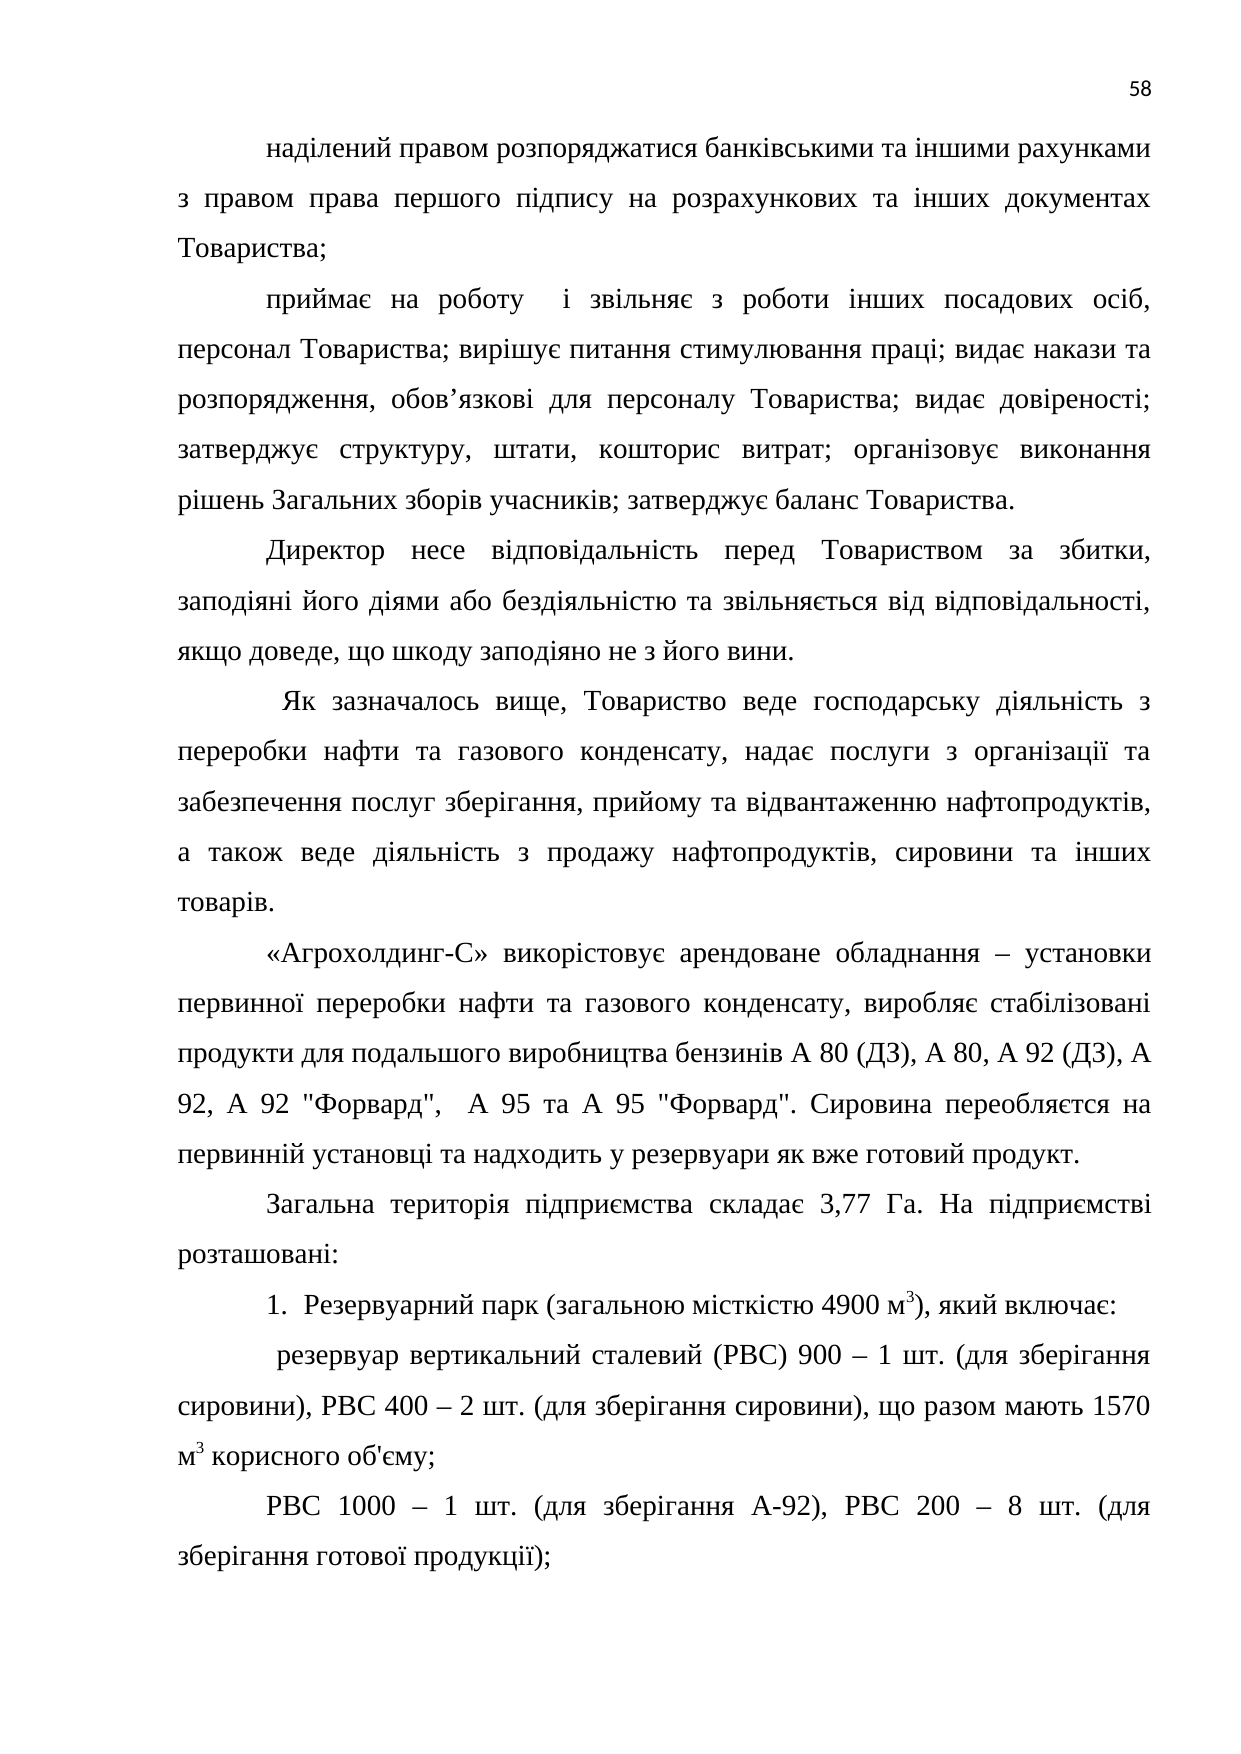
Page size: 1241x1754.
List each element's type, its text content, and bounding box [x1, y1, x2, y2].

text наділений правом розпоряджатися банківськими та іншими рахунками з правом права першого підпису на розрахункових та інших документах Товариства; [177, 130, 1152, 264]
text Як зазначалось вище, Товариство веде господарську діяльність з переробки нафти та газового конденсату, надає послуги з організації та забезпечення послуг зберігання, прийому та відвантаженню нафтопродуктів, а також веде діяльність з продажу нафтопродуктів, сировини та інших товарів. [177, 683, 1152, 918]
text резервуар вертикальний сталевий (РВС) 900 – 1 шт. (для зберігання сировини), РВС 400 – 2 шт. (для зберігання сировини), що разом мають 1570 м3 корисного об'єму; [177, 1337, 1152, 1471]
list Резервуарний парк (загальною місткістю 4900 м3), який включає: [266, 1287, 1152, 1321]
text Директор несе відповідальність перед Товариством за збитки, заподіяні його діями або бездіяльністю та звільняється від відповідальності, якщо доведе, що шкоду заподіяно не з його вини. [177, 532, 1152, 666]
text Загальна територія підприємства складає 3,77 Га. На підприємстві розташовані: [177, 1186, 1152, 1270]
text приймає на роботу і звільняє з роботи інших посадових осіб, персонал Товариства; вирішує питання стимулювання праці; видає накази та розпорядження, обов’язкові для персоналу Товариства; видає довіреності; затверджує структуру, штати, кошторис витрат; організовує виконання рішень Загальних зборів учасників; затверджує баланс Товариства. [177, 281, 1152, 516]
text РВС 1000 – 1 шт. (для зберігання А-92), РВС 200 – 8 шт. (для зберігання готової продукції); [177, 1488, 1152, 1572]
text «Агрохолдинг-С» викорістовує арендоване обладнання – установки первинної переробки нафти та газового конденсату, виробляє стабілізовані продукти для подальшого виробництва бензинів А 80 (ДЗ), А 80, А 92 (ДЗ), А 92, А 92 "Форвард", А 95 та А 95 "Форвард". Сировина переобляєтся на первинній установці та надходить у резервуари як вже готовий продукт. [177, 935, 1152, 1169]
